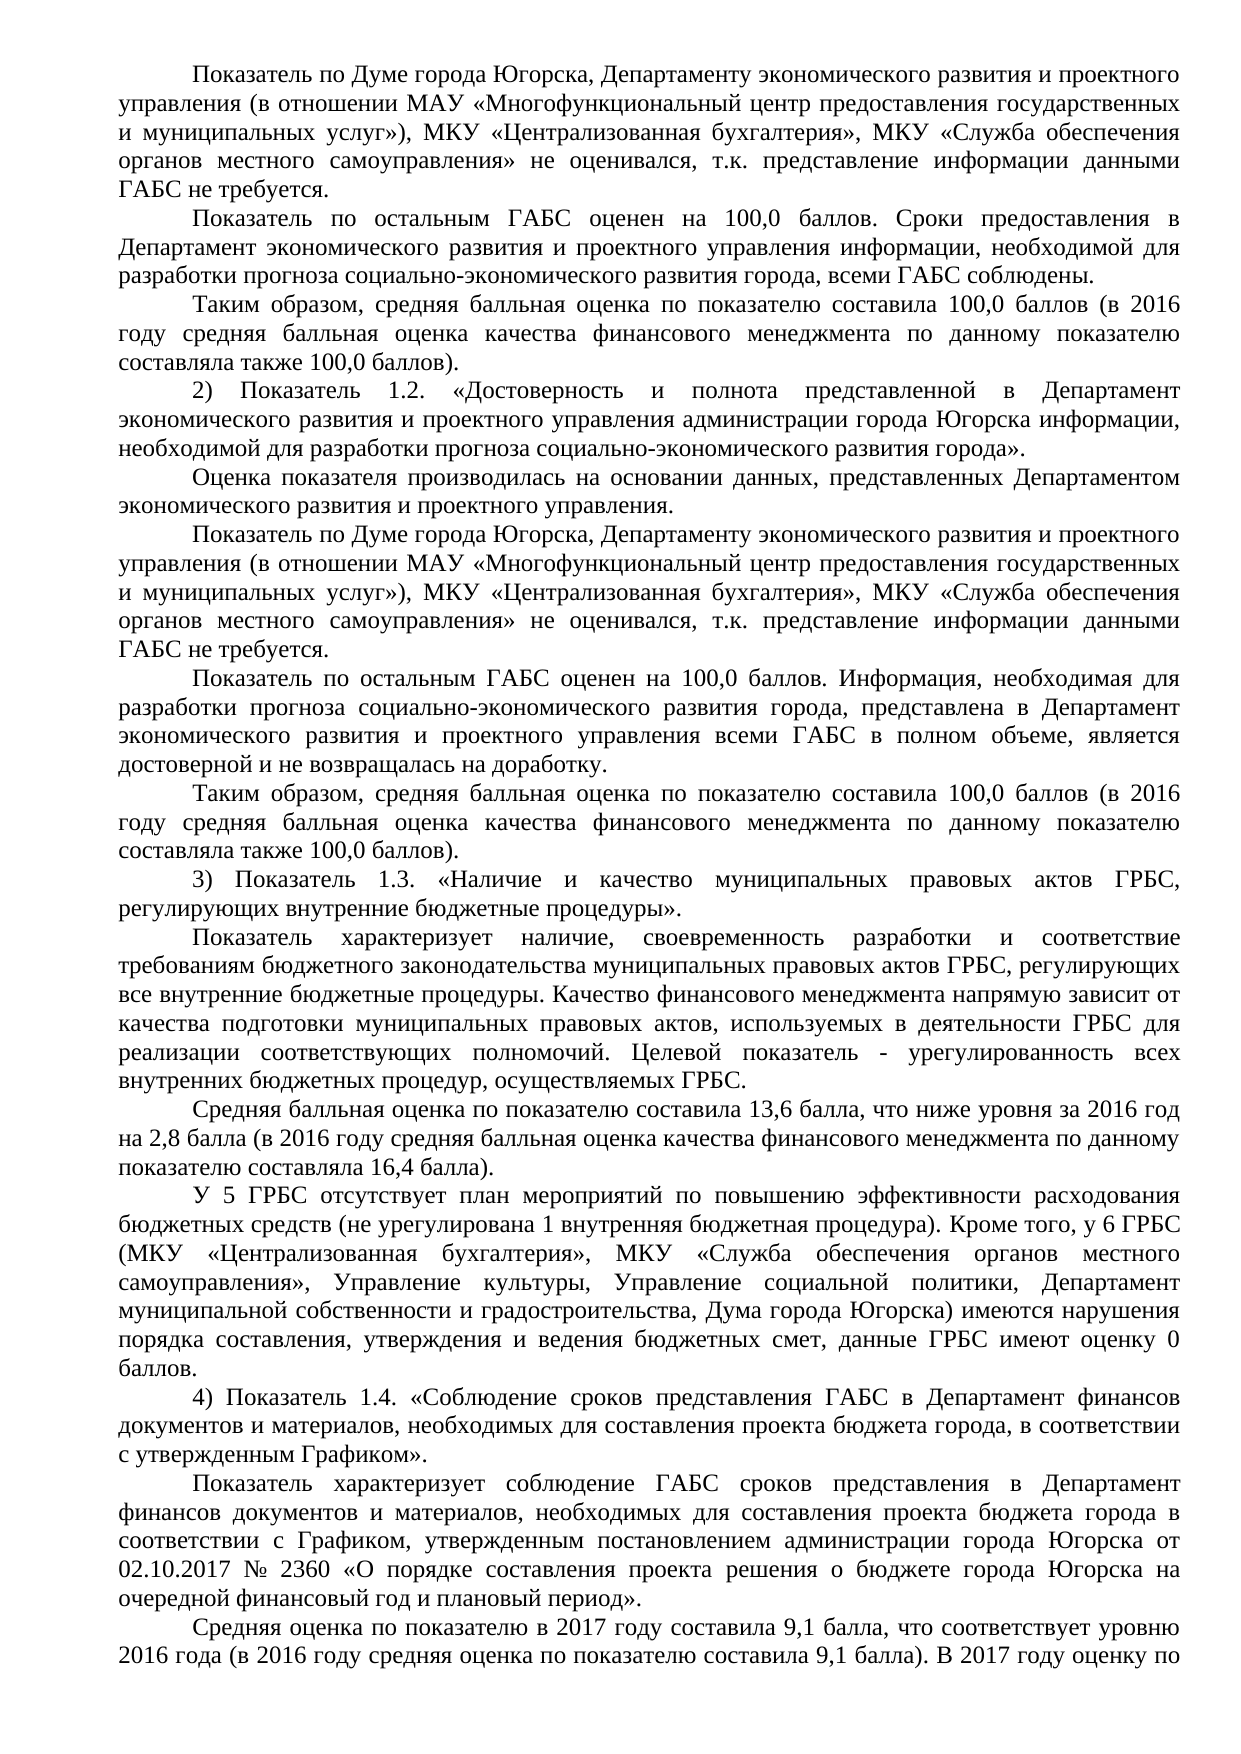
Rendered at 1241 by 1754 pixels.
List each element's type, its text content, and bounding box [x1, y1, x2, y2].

text Оценка показателя производилась на основании данных, представленных Департаментом экономического развития и проектного управления. [118, 462, 1181, 519]
text Показатель по остальным ГАБС оценен на 100,0 баллов. Информация, необходимая для разработки прогноза социально-экономического развития города, представлена в Департамент экономического развития и проектного управления всеми ГАБС в полном объеме, является достоверной и не возвращалась на доработку. [118, 663, 1181, 778]
text 4) Показатель 1.4. «Соблюдение сроков представления ГАБС в Департамент финансов документов и материалов, необходимых для составления проекта бюджета города, в соответствии с утвержденным Графиком». [118, 1382, 1181, 1468]
text Средняя балльная оценка по показателю составила 13,6 балла, что ниже уровня за 2016 год на 2,8 балла (в 2016 году средняя балльная оценка качества финансового менеджмента по данному показателю составляла 16,4 балла). [118, 1094, 1181, 1180]
text 3) Показатель 1.3. «Наличие и качество муниципальных правовых актов ГРБС, регулирующих внутренние бюджетные процедуры». [118, 864, 1181, 922]
text Таким образом, средняя балльная оценка по показателю составила 100,0 баллов (в 2016 году средняя балльная оценка качества финансового менеджмента по данному показателю составляла также 100,0 баллов). [118, 778, 1181, 864]
text Показатель по остальным ГАБС оценен на 100,0 баллов. Сроки предоставления в Департамент экономического развития и проектного управления информации, необходимой для разработки прогноза социально-экономического развития города, всеми ГАБС соблюдены. [118, 203, 1181, 289]
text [118, 1612, 1181, 1669]
text Показатель по Думе города Югорска, Департаменту экономического развития и проектного управления (в отношении МАУ «Многофункциональный центр предоставления государственных и муниципальных услуг»), МКУ «Централизованная бухгалтерия», МКУ «Служба обеспечения органов местного самоуправления» не оценивался, т.к. представление информации данными ГАБС не требуется. [118, 59, 1181, 203]
text 2) Показатель 1.2. «Достоверность и полнота представленной в Департамент экономического развития и проектного управления администрации города Югорска информации, необходимой для разработки прогноза социально-экономического развития города». [118, 375, 1181, 462]
text У 5 ГРБС отсутствует план мероприятий по повышению эффективности расходования бюджетных средств (не урегулирована 1 внутренняя бюджетная процедура). Кроме того, у 6 ГРБС (МКУ «Централизованная бухгалтерия», МКУ «Служба обеспечения органов местного самоуправления», Управление культуры, Управление социальной политики, Департамент муниципальной собственности и градостроительства, Дума города Югорска) имеются нарушения порядка составления, утверждения и ведения бюджетных смет, данные ГРБС имеют оценку 0 баллов. [118, 1180, 1181, 1382]
text Показатель характеризует наличие, своевременность разработки и соответствие требованиям бюджетного законодательства муниципальных правовых актов ГРБС, регулирующих все внутренние бюджетные процедуры. Качество финансового менеджмента напрямую зависит от качества подготовки муниципальных правовых актов, используемых в деятельности ГРБС для реализации соответствующих полномочий. Целевой показатель - урегулированность всех внутренних бюджетных процедур, осуществляемых ГРБС. [118, 922, 1181, 1094]
text Показатель по Думе города Югорска, Департаменту экономического развития и проектного управления (в отношении МАУ «Многофункциональный центр предоставления государственных и муниципальных услуг»), МКУ «Централизованная бухгалтерия», МКУ «Служба обеспечения органов местного самоуправления» не оценивался, т.к. представление информации данными ГАБС не требуется. [118, 519, 1181, 663]
text Показатель характеризует соблюдение ГАБС сроков представления в Департамент финансов документов и материалов, необходимых для составления проекта бюджета города в соответствии с Графиком, утвержденным постановлением администрации города Югорска от 02.10.2017 № 2360 «О порядке составления проекта решения о бюджете города Югорска на очередной финансовый год и плановый период». [118, 1468, 1181, 1612]
text Таким образом, средняя балльная оценка по показателю составила 100,0 баллов (в 2016 году средняя балльная оценка качества финансового менеджмента по данному показателю составляла также 100,0 баллов). [118, 289, 1181, 375]
